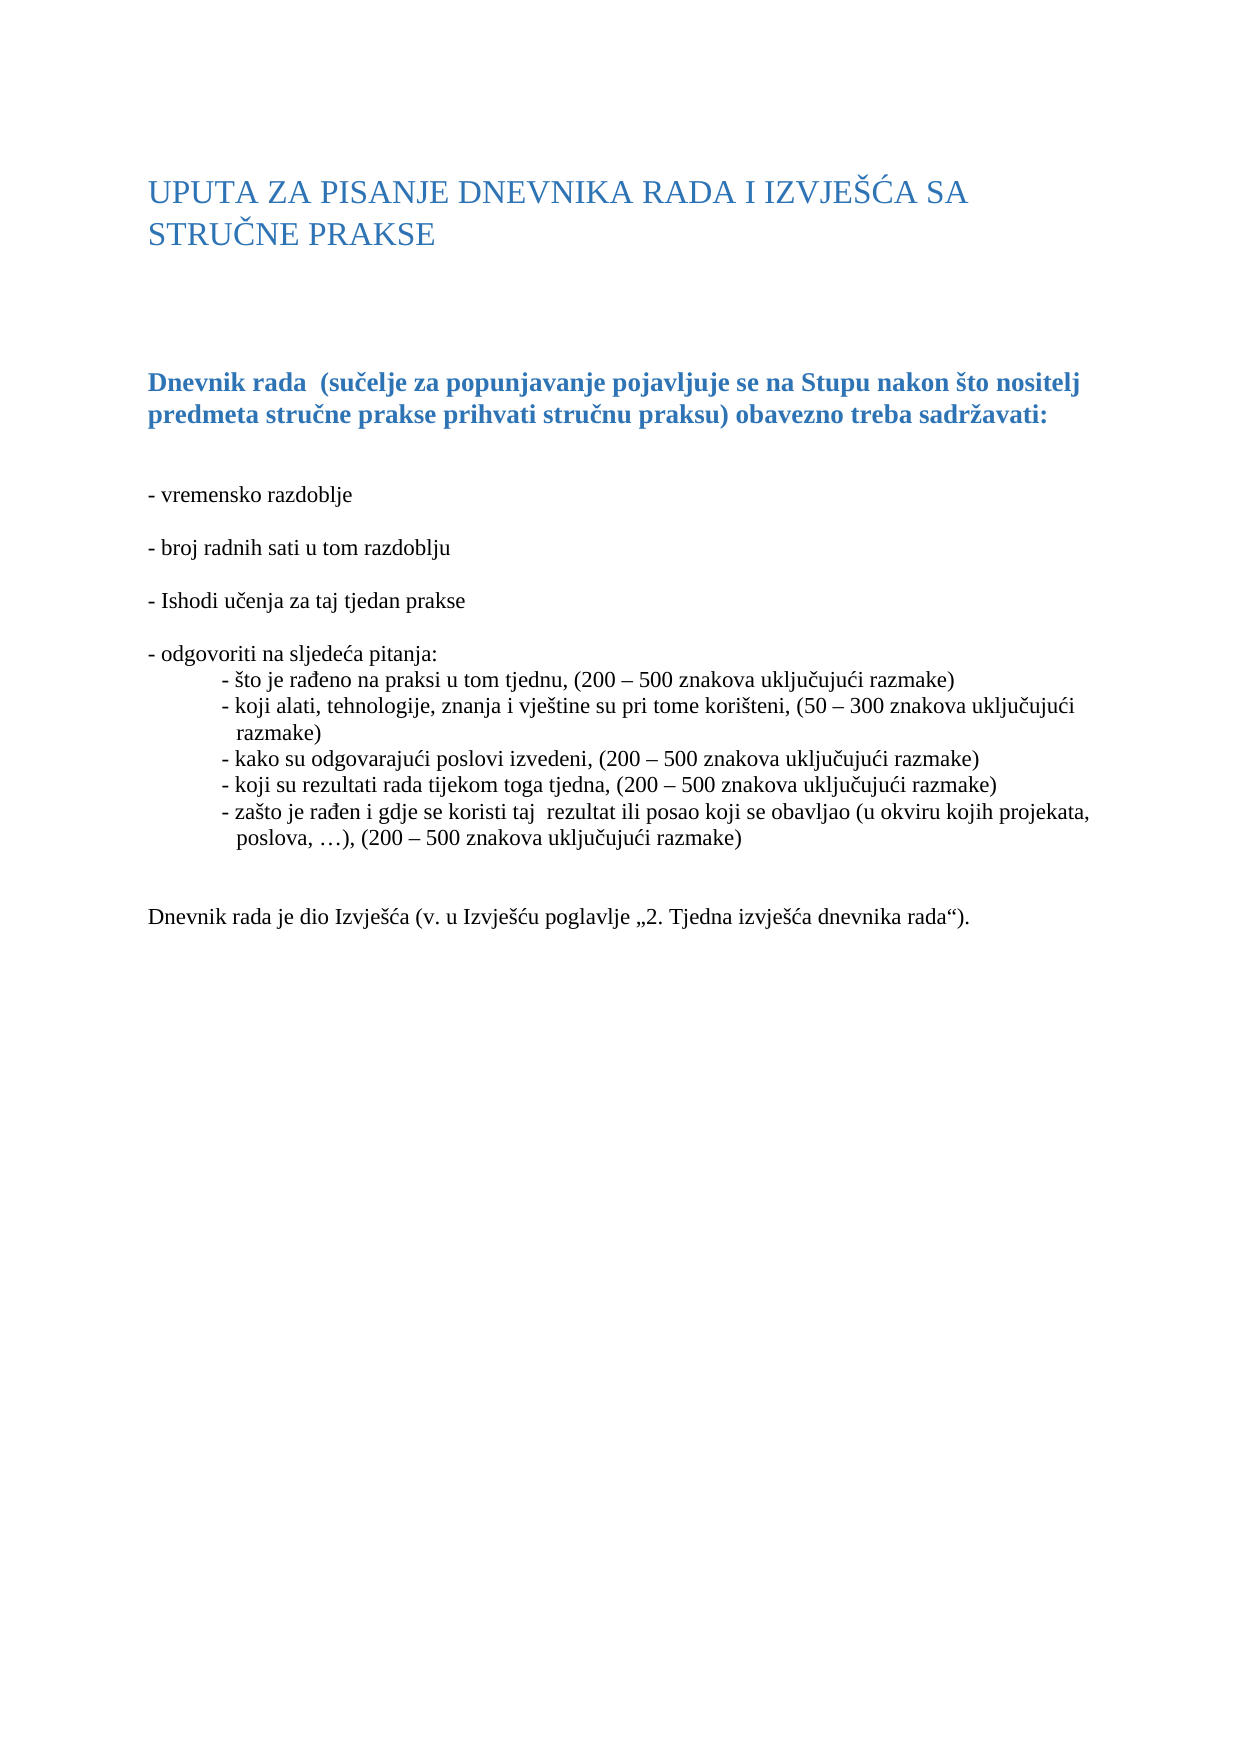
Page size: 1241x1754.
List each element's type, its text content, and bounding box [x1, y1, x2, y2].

text - odgovoriti na sljedeća pitanja: [148, 640, 1122, 666]
text Dnevnik rada je dio Izvješća (v. u Izvješću poglavlje „2. Tjedna izvješća dnevnika rada“). [148, 903, 1122, 929]
text - zašto je rađen i gdje se koristi taj rezultat ili posao koji se obavljao (u okviru kojih projekata, poslova, …), (200 – 500 znakova uključujući razmake) [221, 798, 1122, 851]
text - broj radnih sati u tom razdoblju [148, 534, 1122, 561]
text - što je rađeno na praksi u tom tjednu, (200 – 500 znakova uključujući razmake) [221, 666, 1122, 692]
text - koji alati, tehnologije, znanja i vještine su pri tome korišteni, (50 – 300 znakova uključujući razmake) [221, 692, 1122, 745]
text - koji su rezultati rada tijekom toga tjedna, (200 – 500 znakova uključujući razmake) [221, 771, 1122, 798]
subtitle UPUTA ZA PISANJE DNEVNIKA RADA I IZVJEŠĆA SA STRUČNE PRAKSE [148, 173, 1122, 252]
subtitle Dnevnik rada (sučelje za popunjavanje pojavljuje se na Stupu nakon što nositelj predmeta stručne prakse prihvati stručnu praksu) obavezno treba sadržavati: [148, 367, 1122, 429]
text - kako su odgovarajući poslovi izvedeni, (200 – 500 znakova uključujući razmake) [221, 745, 1122, 771]
text - vremensko razdoblje [148, 482, 1122, 508]
text - Ishodi učenja za taj tjedan prakse [148, 587, 1122, 613]
